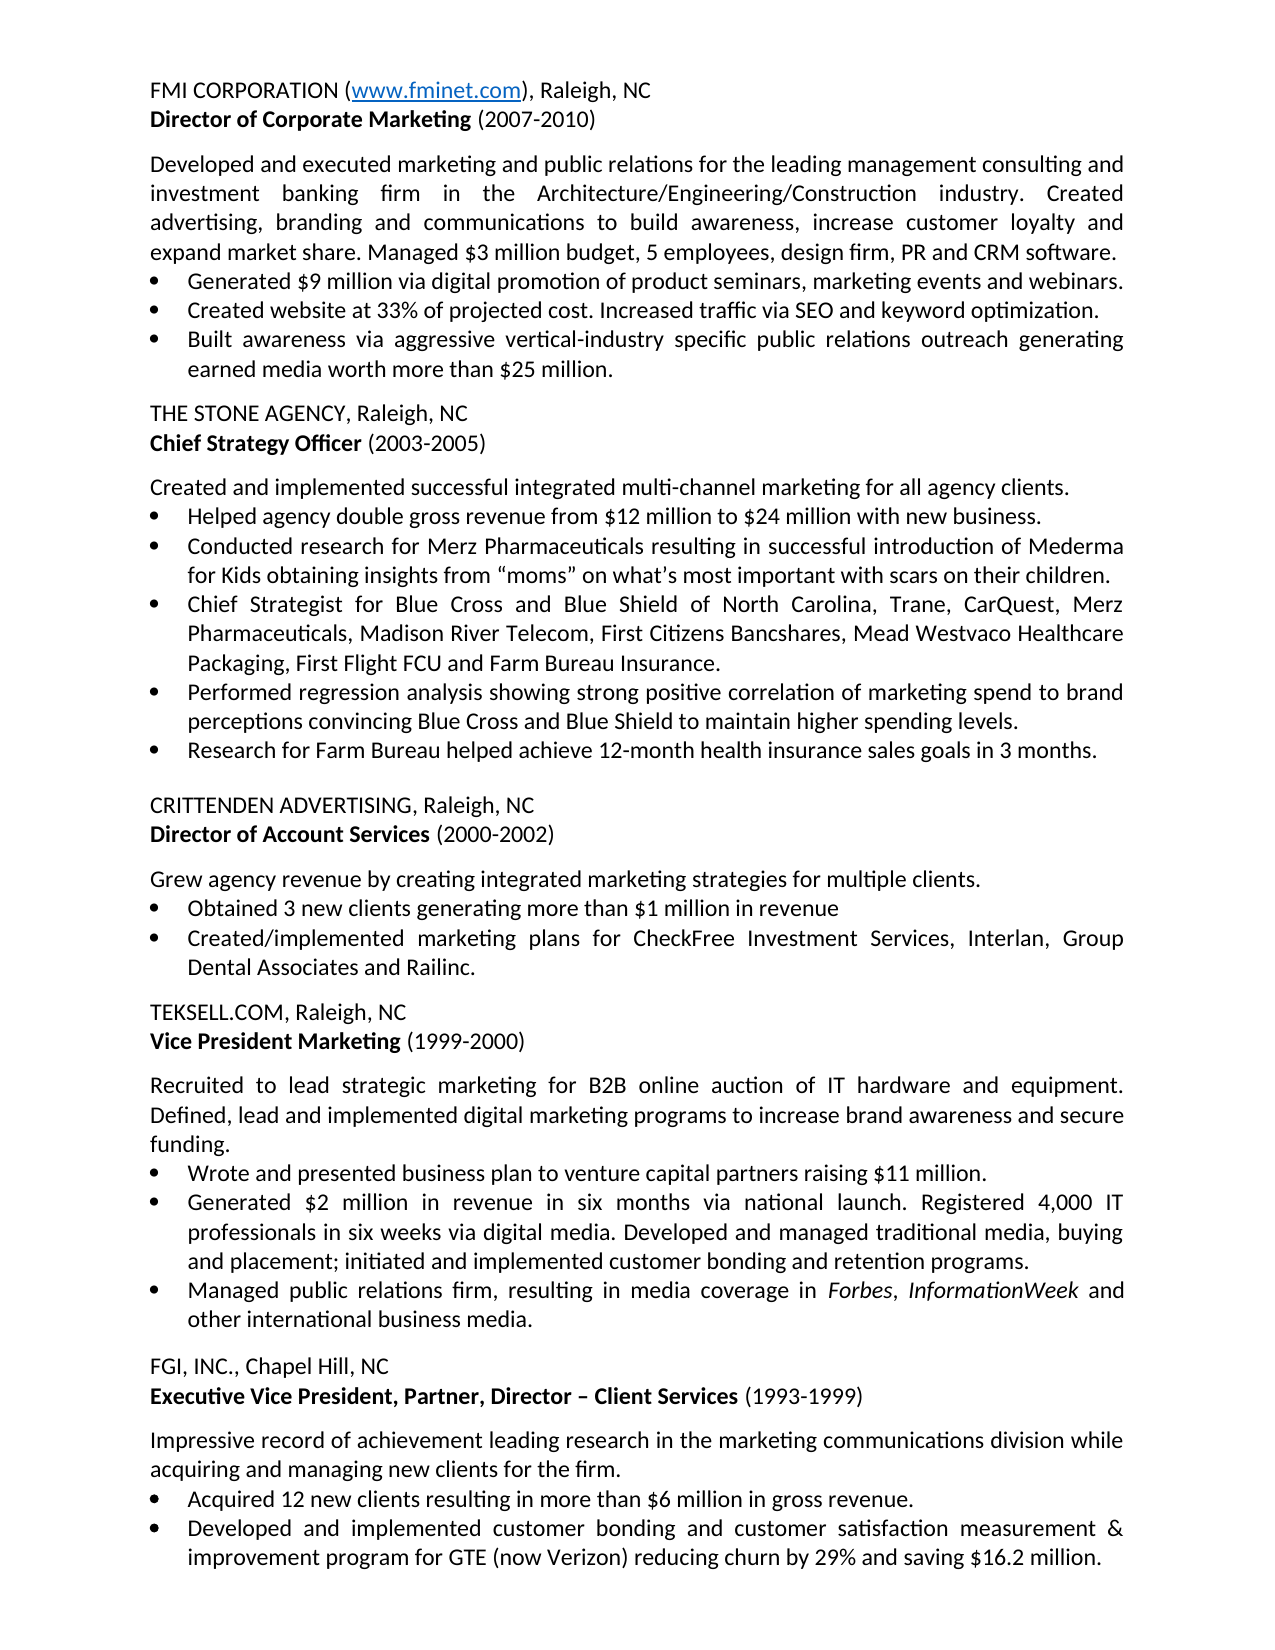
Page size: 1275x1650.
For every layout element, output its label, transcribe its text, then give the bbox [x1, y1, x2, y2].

list Managed public relations firm, resulting in media coverage in Forbes, InformationWeek and other international business media. [150, 1275, 1125, 1334]
list Obtained 3 new clients generating more than $1 million in revenue [150, 893, 1125, 923]
list Wrote and presented business plan to venture capital partners raising $11 million. [150, 1158, 1125, 1187]
list Generated $9 million via digital promotion of product seminars, marketing events and webinars. [150, 266, 1125, 295]
text Vice President Marketing (1999-2000) [150, 1026, 1125, 1055]
list Built awareness via aggressive vertical-industry specific public relations outreach generating earned media worth more than $25 million. [150, 324, 1125, 383]
text Executive Vice President, Partner, Director – Client Services (1993-1999) [150, 1381, 1125, 1410]
text FGI, Inc., Chapel Hill, NC [150, 1351, 1125, 1381]
text Impressive record of achievement leading research in the marketing communications division while acquiring and managing new clients for the firm. [150, 1425, 1125, 1484]
list Created website at 33% of projected cost. Increased traffic via SEO and keyword optimization. [150, 295, 1125, 324]
text Director of Corporate Marketing (2007-2010) [150, 104, 1125, 133]
text Developed and executed marketing and public relations for the leading management consulting and investment banking firm in the Architecture/Engineering/Construction industry. Created advertising, branding and communications to build awareness, increase customer loyalty and expand market share. Managed $3 million budget, 5 employees, design firm, PR and CRM software. [150, 149, 1125, 266]
text Crittenden Advertising, Raleigh, NC [150, 790, 1125, 819]
list Generated $2 million in revenue in six months via national launch. Registered 4,000 IT professionals in six weeks via digital media. Developed and managed traditional media, buying and placement; initiated and implemented customer bonding and retention programs. [150, 1187, 1125, 1275]
list Helped agency double gross revenue from $12 million to $24 million with new business. [150, 501, 1125, 531]
text Grew agency revenue by creating integrated marketing strategies for multiple clients. [150, 864, 1125, 893]
list Developed and implemented customer bonding and customer satisfaction measurement & improvement program for GTE (now Verizon) reducing churn by 29% and saving $16.2 million. [150, 1513, 1125, 1572]
text Recruited to lead strategic marketing for B2B online auction of IT hardware and equipment. Defined, lead and implemented digital marketing programs to increase brand awareness and secure funding. [150, 1070, 1125, 1158]
text TekSell.com, Raleigh, NC [150, 997, 1125, 1026]
text FMI Corporation (www.fminet.com), Raleigh, NC [150, 75, 1125, 104]
list Created/implemented marketing plans for CheckFree Investment Services, Interlan, Group Dental Associates and Railinc. [150, 923, 1125, 981]
list Chief Strategist for Blue Cross and Blue Shield of North Carolina, Trane, CarQuest, Merz Pharmaceuticals, Madison River Telecom, First Citizens Bancshares, Mead Westvaco Healthcare Packaging, First Flight FCU and Farm Bureau Insurance. [150, 589, 1125, 677]
list Acquired 12 new clients resulting in more than $6 million in gross revenue. [150, 1484, 1125, 1513]
text The Stone Agency, Raleigh, NC [150, 398, 1125, 428]
text Chief Strategy Officer (2003-2005) [150, 428, 1125, 457]
list Performed regression analysis showing strong positive correlation of marketing spend to brand perceptions convincing Blue Cross and Blue Shield to maintain higher spending levels. [150, 677, 1125, 736]
text Director of Account Services (2000-2002) [150, 819, 1125, 849]
text Created and implemented successful integrated multi-channel marketing for all agency clients. [150, 472, 1125, 501]
list Research for Farm Bureau helped achieve 12-month health insurance sales goals in 3 months. [150, 736, 1125, 765]
list Conducted research for Merz Pharmaceuticals resulting in successful introduction of Mederma for Kids obtaining insights from “moms” on what’s most important with scars on their children. [150, 531, 1125, 589]
